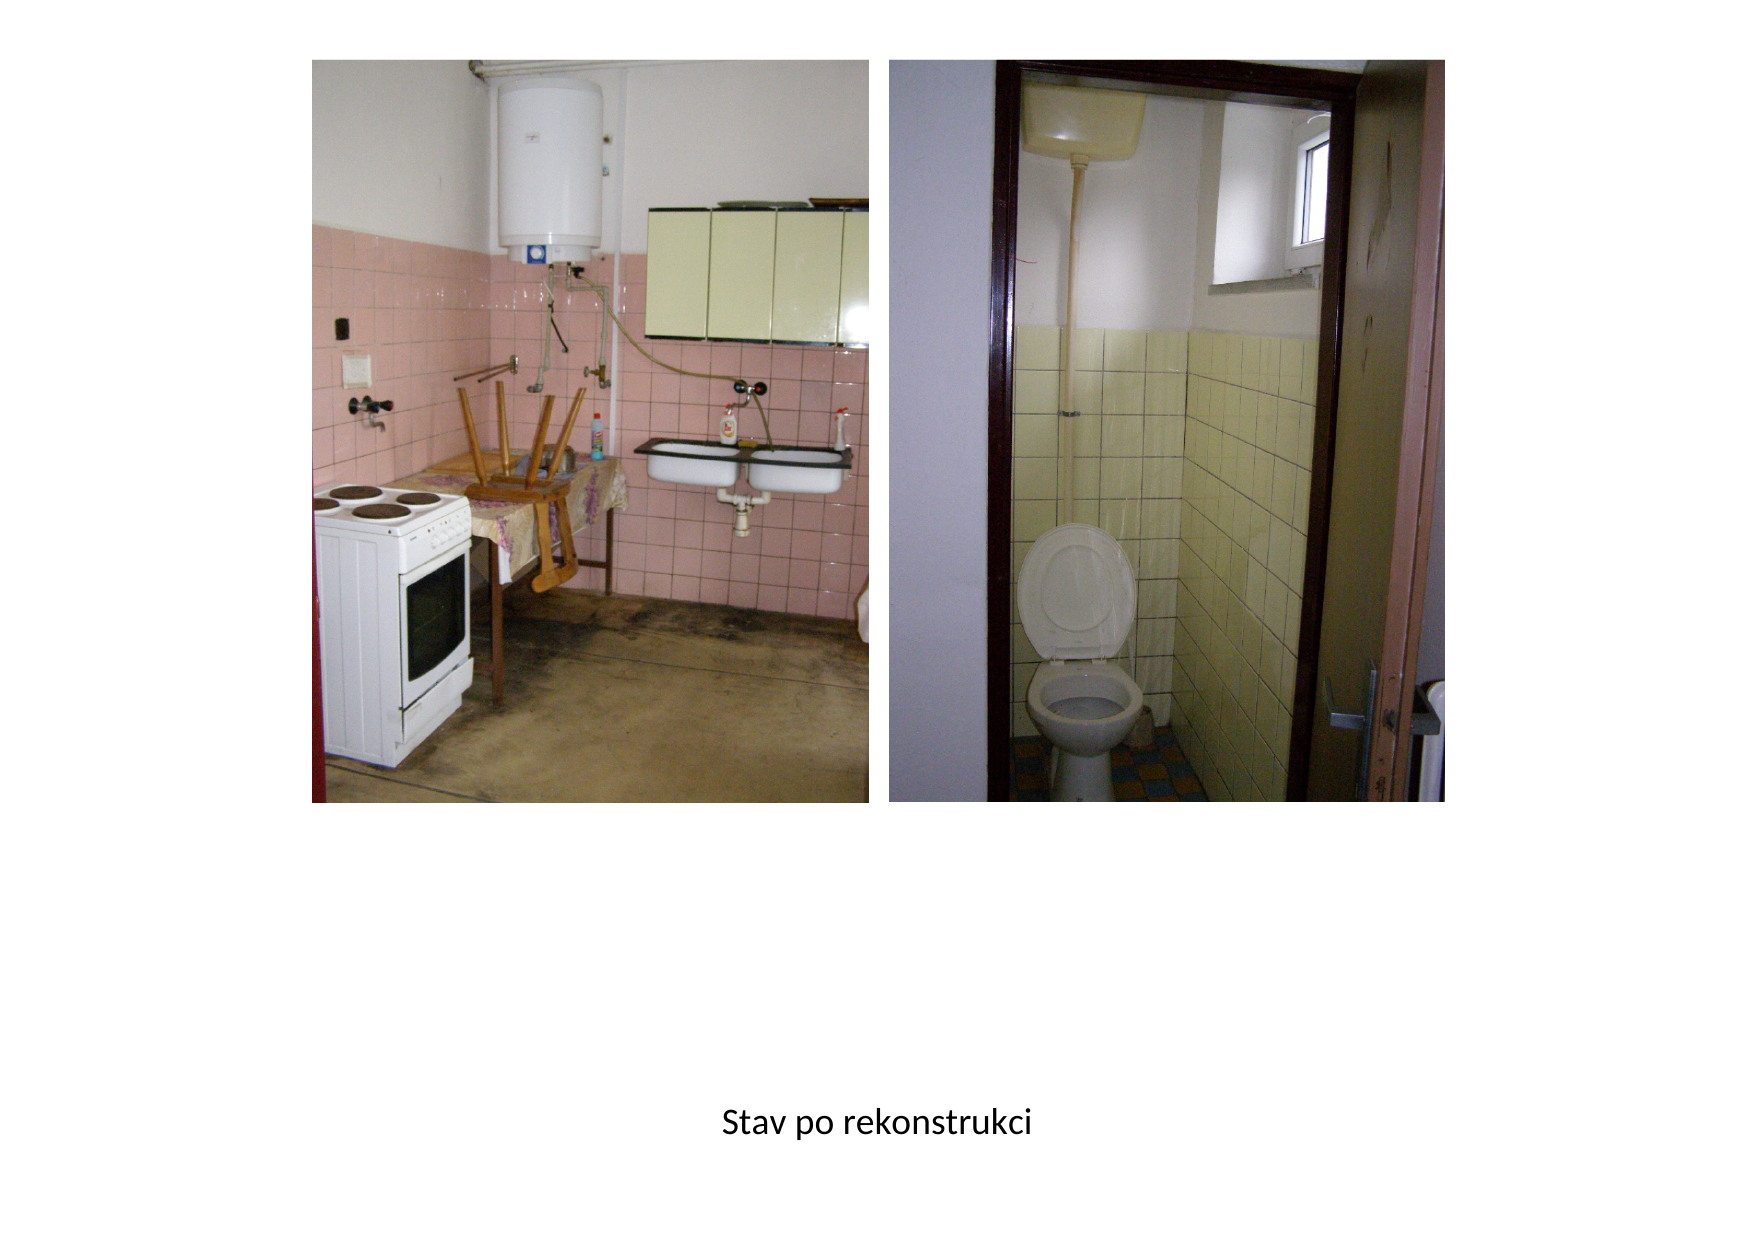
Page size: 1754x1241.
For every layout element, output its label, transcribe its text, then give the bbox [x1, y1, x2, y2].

picture [889, 60, 1445, 801]
text Stav po rekonstrukci [148, 1098, 1606, 1144]
picture [312, 60, 869, 802]
